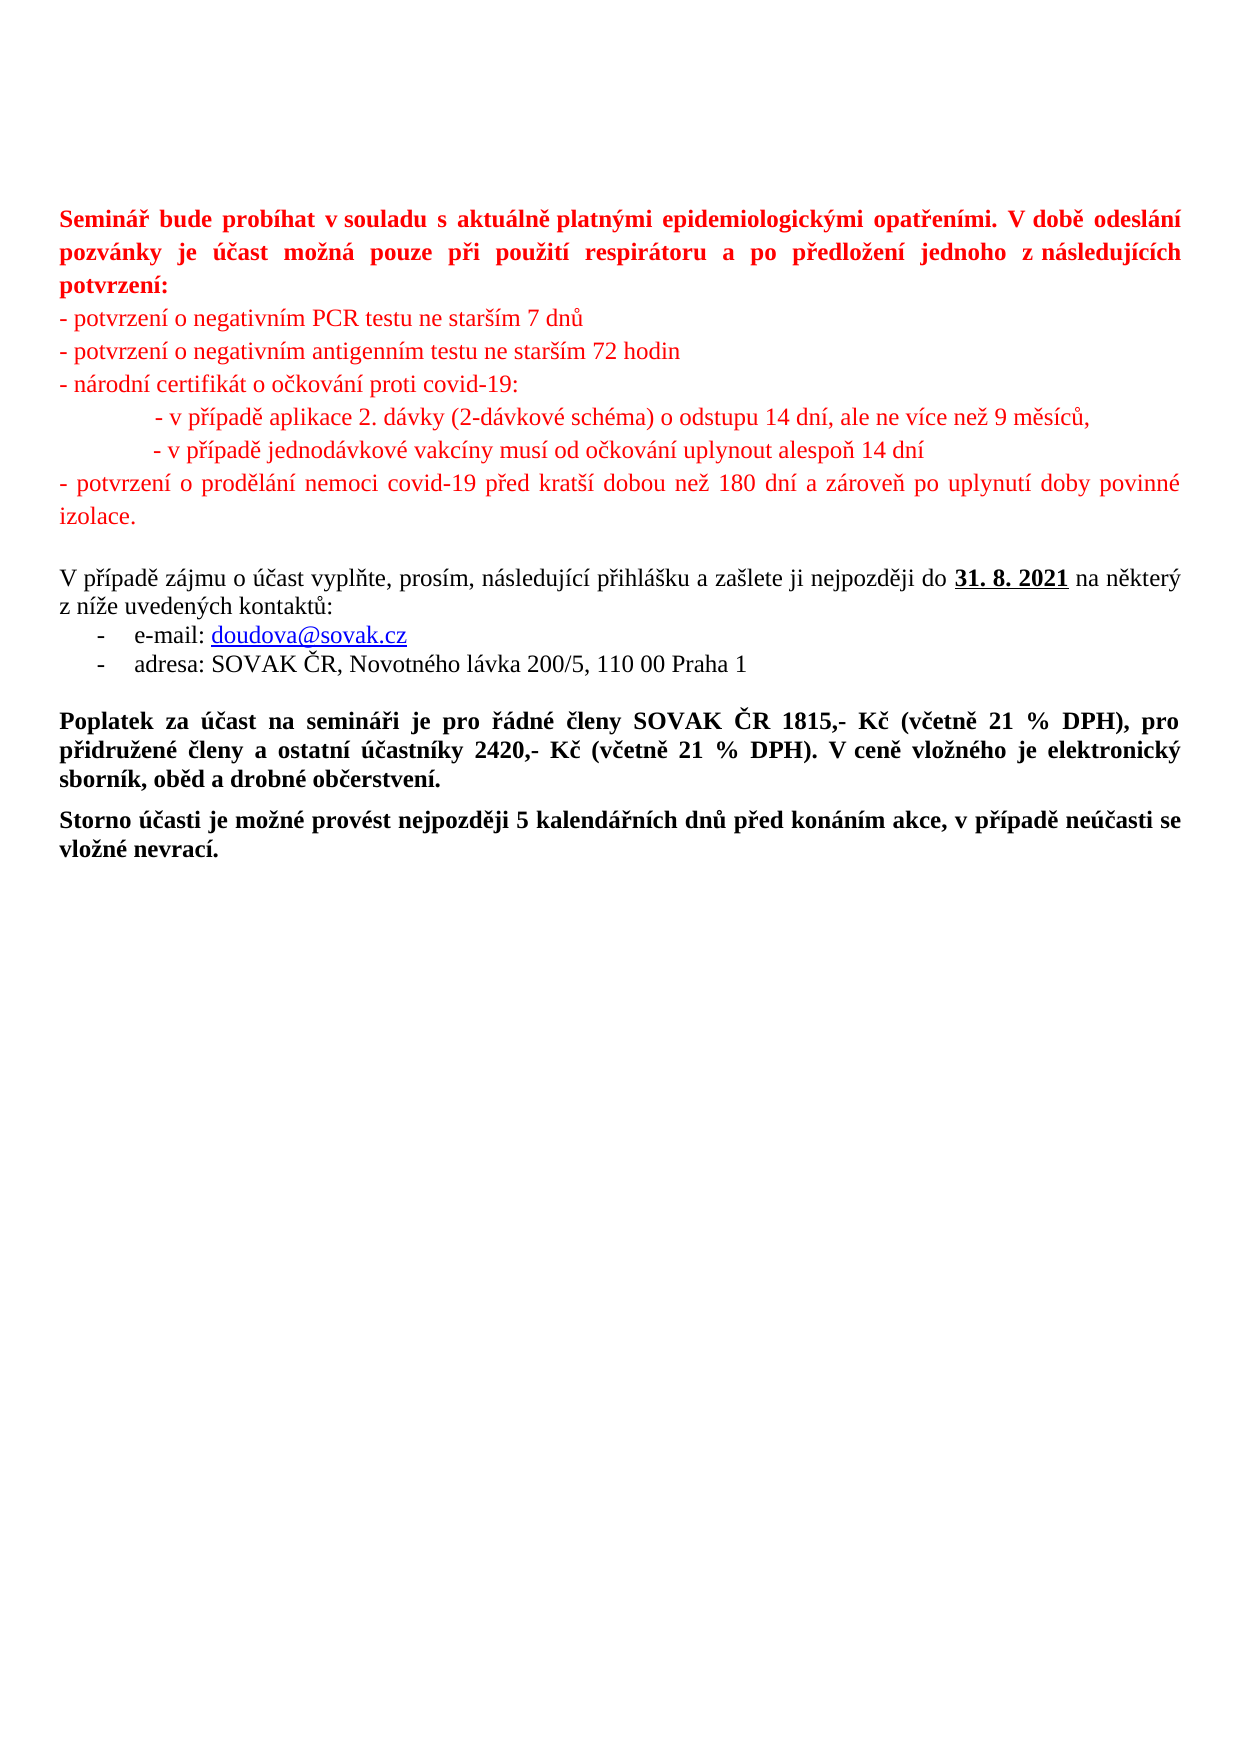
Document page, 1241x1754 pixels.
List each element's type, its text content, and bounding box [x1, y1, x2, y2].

text Seminář bude probíhat v souladu s aktuálně platnými epidemiologickými opatřeními. V době odeslání pozvánky je účast možná pouze při použití respirátoru a po předložení jednoho z následujících potvrzení: [59, 204, 1181, 298]
text Storno účasti je možné provést nejpozději 5 kalendářních dnů před konáním akce, v případě neúčasti se vložné nevrací. [59, 805, 1181, 863]
text - potvrzení o negativním antigenním testu ne starším 72 hodin [59, 336, 1181, 364]
text - potvrzení o prodělání nemoci covid-19 před kratší dobou než 180 dní a zároveň po uplynutí doby povinné izolace. [59, 468, 1181, 529]
text - potvrzení o negativním PCR testu ne starším 7 dnů [59, 303, 1181, 331]
text Poplatek za účast na semináři je pro řádné členy SOVAK ČR 1815,- Kč (včetně 21 % DPH), pro přidružené členy a ostatní účastníky 2420,- Kč (včetně 21 % DPH). V ceně vložného je elektronický sborník, oběd a drobné občerstvení. [59, 706, 1181, 793]
text V případě zájmu o účast vyplňte, prosím, následující přihlášku a zašlete ji nejpozději do 31. 8. 2021 na některý z níže uvedených kontaktů: [59, 563, 1181, 620]
text - v případě aplikace 2. dávky (2-dávkové schéma) o odstupu 14 dní, ale ne více než 9 měsíců, [59, 402, 1181, 431]
list adresa: SOVAK ČR, Novotného lávka 200/5, 110 00 Praha 1 [97, 649, 1181, 678]
list e-mail: doudova@sovak.cz [97, 620, 1181, 649]
text - národní certifikát o očkování proti covid-19: [59, 369, 1181, 397]
text - v případě jednodávkové vakcíny musí od očkování uplynout alespoň 14 dní [59, 435, 1181, 463]
